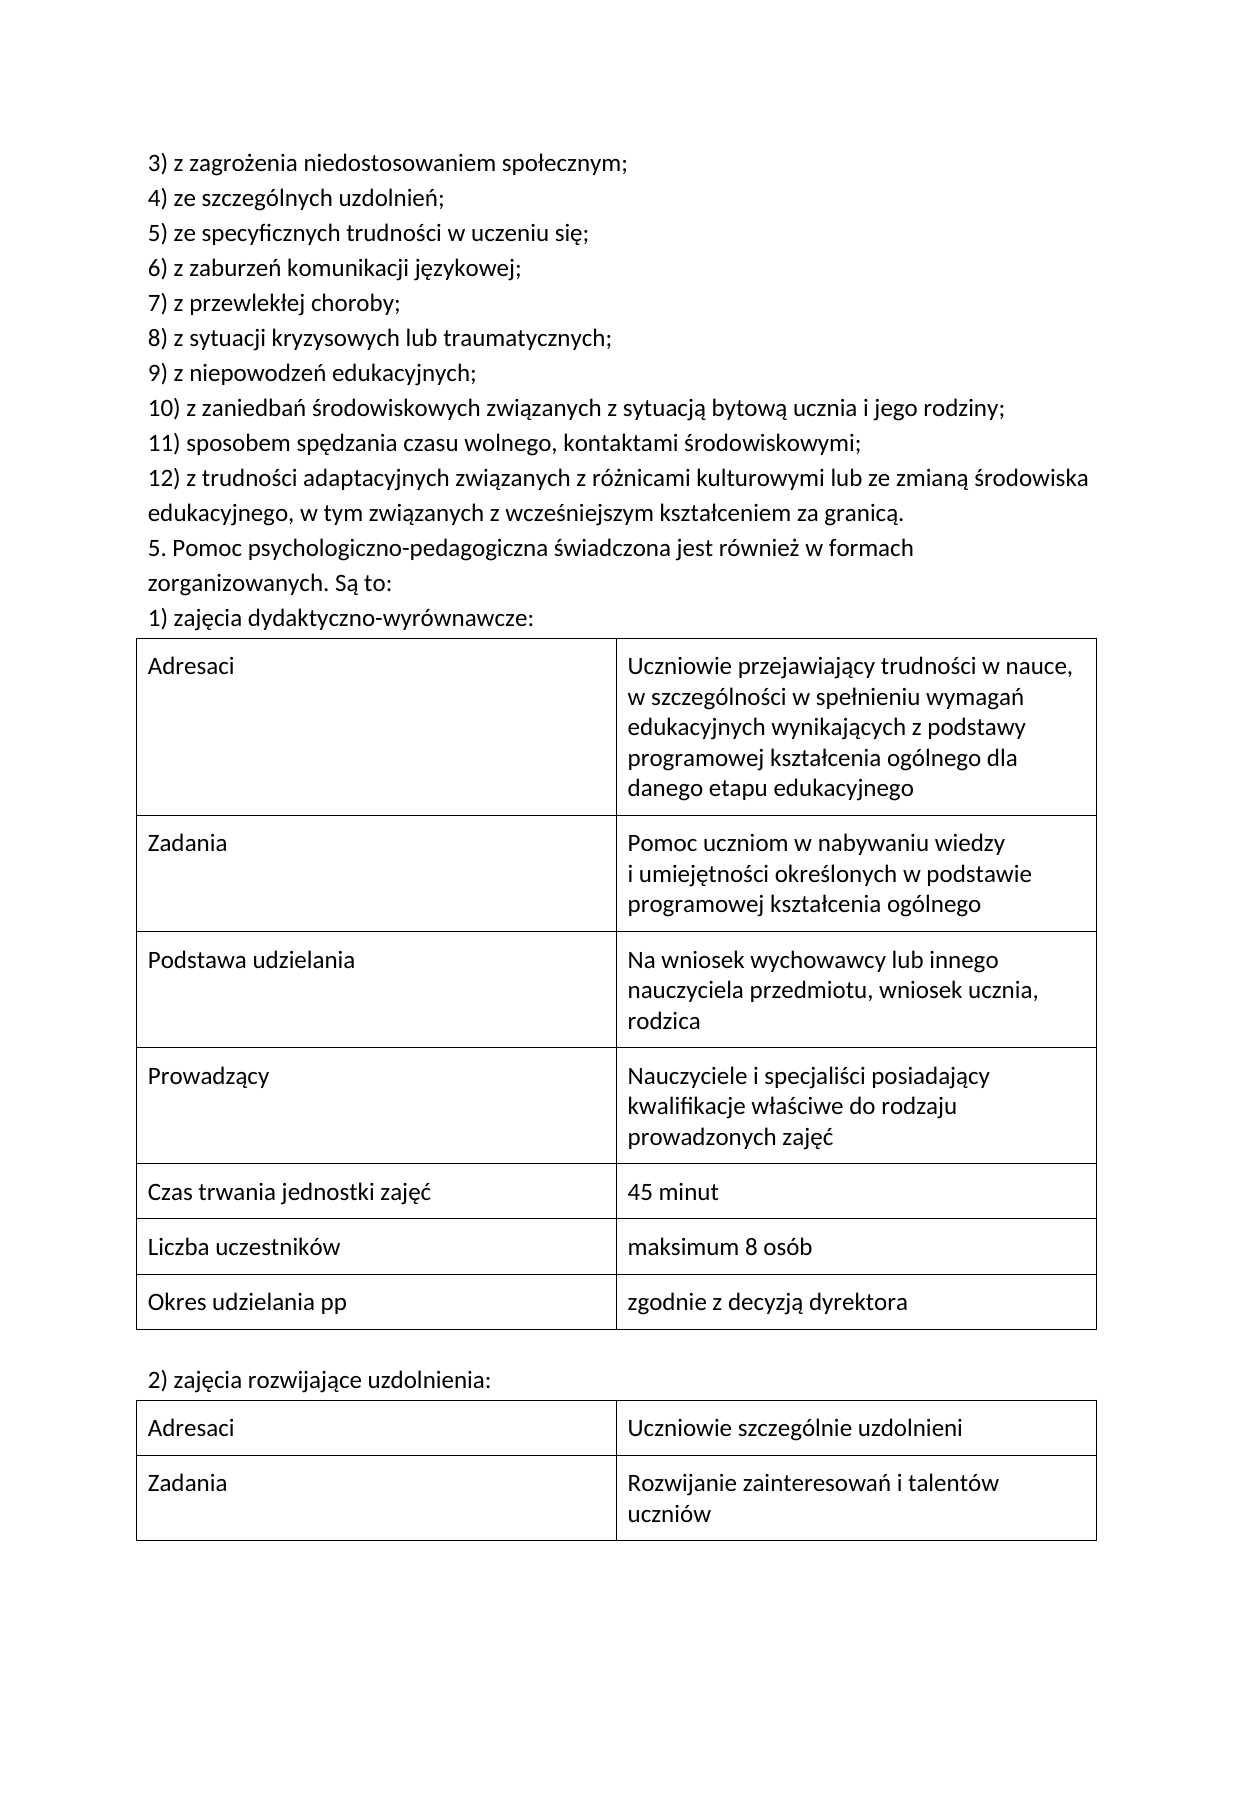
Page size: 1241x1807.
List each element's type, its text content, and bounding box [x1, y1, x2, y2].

table_cell Okres udzielania pp [137, 1275, 616, 1328]
text 5) ze specyficznych trudności w uczeniu się; [148, 218, 1093, 248]
text 11) sposobem spędzania czasu wolnego, kontaktami środowiskowymi; [148, 428, 1093, 458]
table_header Uczniowie przejawiający trudności w nauce, w szczególności w spełnieniu wymagań edukacyjnych wynikających z podstawy programowej kształcenia ogólnego dla danego etapu edukacyjnego [617, 639, 1096, 815]
table_header Uczniowie szczególnie uzdolnieni [617, 1401, 1096, 1455]
table_cell Na wniosek wychowawcy lub innego nauczyciela przedmiotu, wniosek ucznia, rodzica [617, 932, 1096, 1047]
table_cell Rozwijanie zainteresowań i talentów uczniów [617, 1456, 1096, 1540]
text 8) z sytuacji kryzysowych lub traumatycznych; [148, 323, 1093, 353]
text 5. Pomoc psychologiczno-pedagogiczna świadczona jest również w formach zorganizowanych. Są to: [148, 533, 1093, 598]
text 4) ze szczególnych uzdolnień; [148, 183, 1093, 213]
text 3) z zagrożenia niedostosowaniem społecznym; [148, 148, 1093, 178]
text 12) z trudności adaptacyjnych związanych z różnicami kulturowymi lub ze zmianą środowiska edukacyjnego, w tym związanych z wcześniejszym kształceniem za granicą. [148, 463, 1093, 528]
text 2) zajęcia rozwijające uzdolnienia: [148, 1364, 1093, 1395]
text 9) z niepowodzeń edukacyjnych; [148, 358, 1093, 388]
table_cell zgodnie z decyzją dyrektora [617, 1275, 1096, 1328]
table_cell Nauczyciele i specjaliści posiadający kwalifikacje właściwe do rodzaju prowadzonych zajęć [617, 1048, 1096, 1163]
table_cell maksimum 8 osób [617, 1219, 1096, 1273]
table_header Adresaci [137, 1401, 616, 1455]
table_header Adresaci [137, 639, 616, 815]
table_cell 45 minut [617, 1164, 1096, 1218]
table_cell Pomoc uczniom w nabywaniu wiedzy i umiejętności określonych w podstawie programowej kształcenia ogólnego [617, 816, 1096, 931]
table_cell Zadania [137, 1456, 616, 1540]
text 6) z zaburzeń komunikacji językowej; [148, 253, 1093, 283]
text 1) zajęcia dydaktyczno-wyrównawcze: [148, 603, 1093, 633]
table_cell Liczba uczestników [137, 1219, 616, 1273]
table_cell Podstawa udzielania [137, 932, 616, 1047]
table_cell Prowadzący [137, 1048, 616, 1163]
text 7) z przewlekłej choroby; [148, 288, 1093, 318]
text 10) z zaniedbań środowiskowych związanych z sytuacją bytową ucznia i jego rodziny; [148, 393, 1093, 423]
table_cell Zadania [137, 816, 616, 931]
table_cell Czas trwania jednostki zajęć [137, 1164, 616, 1218]
